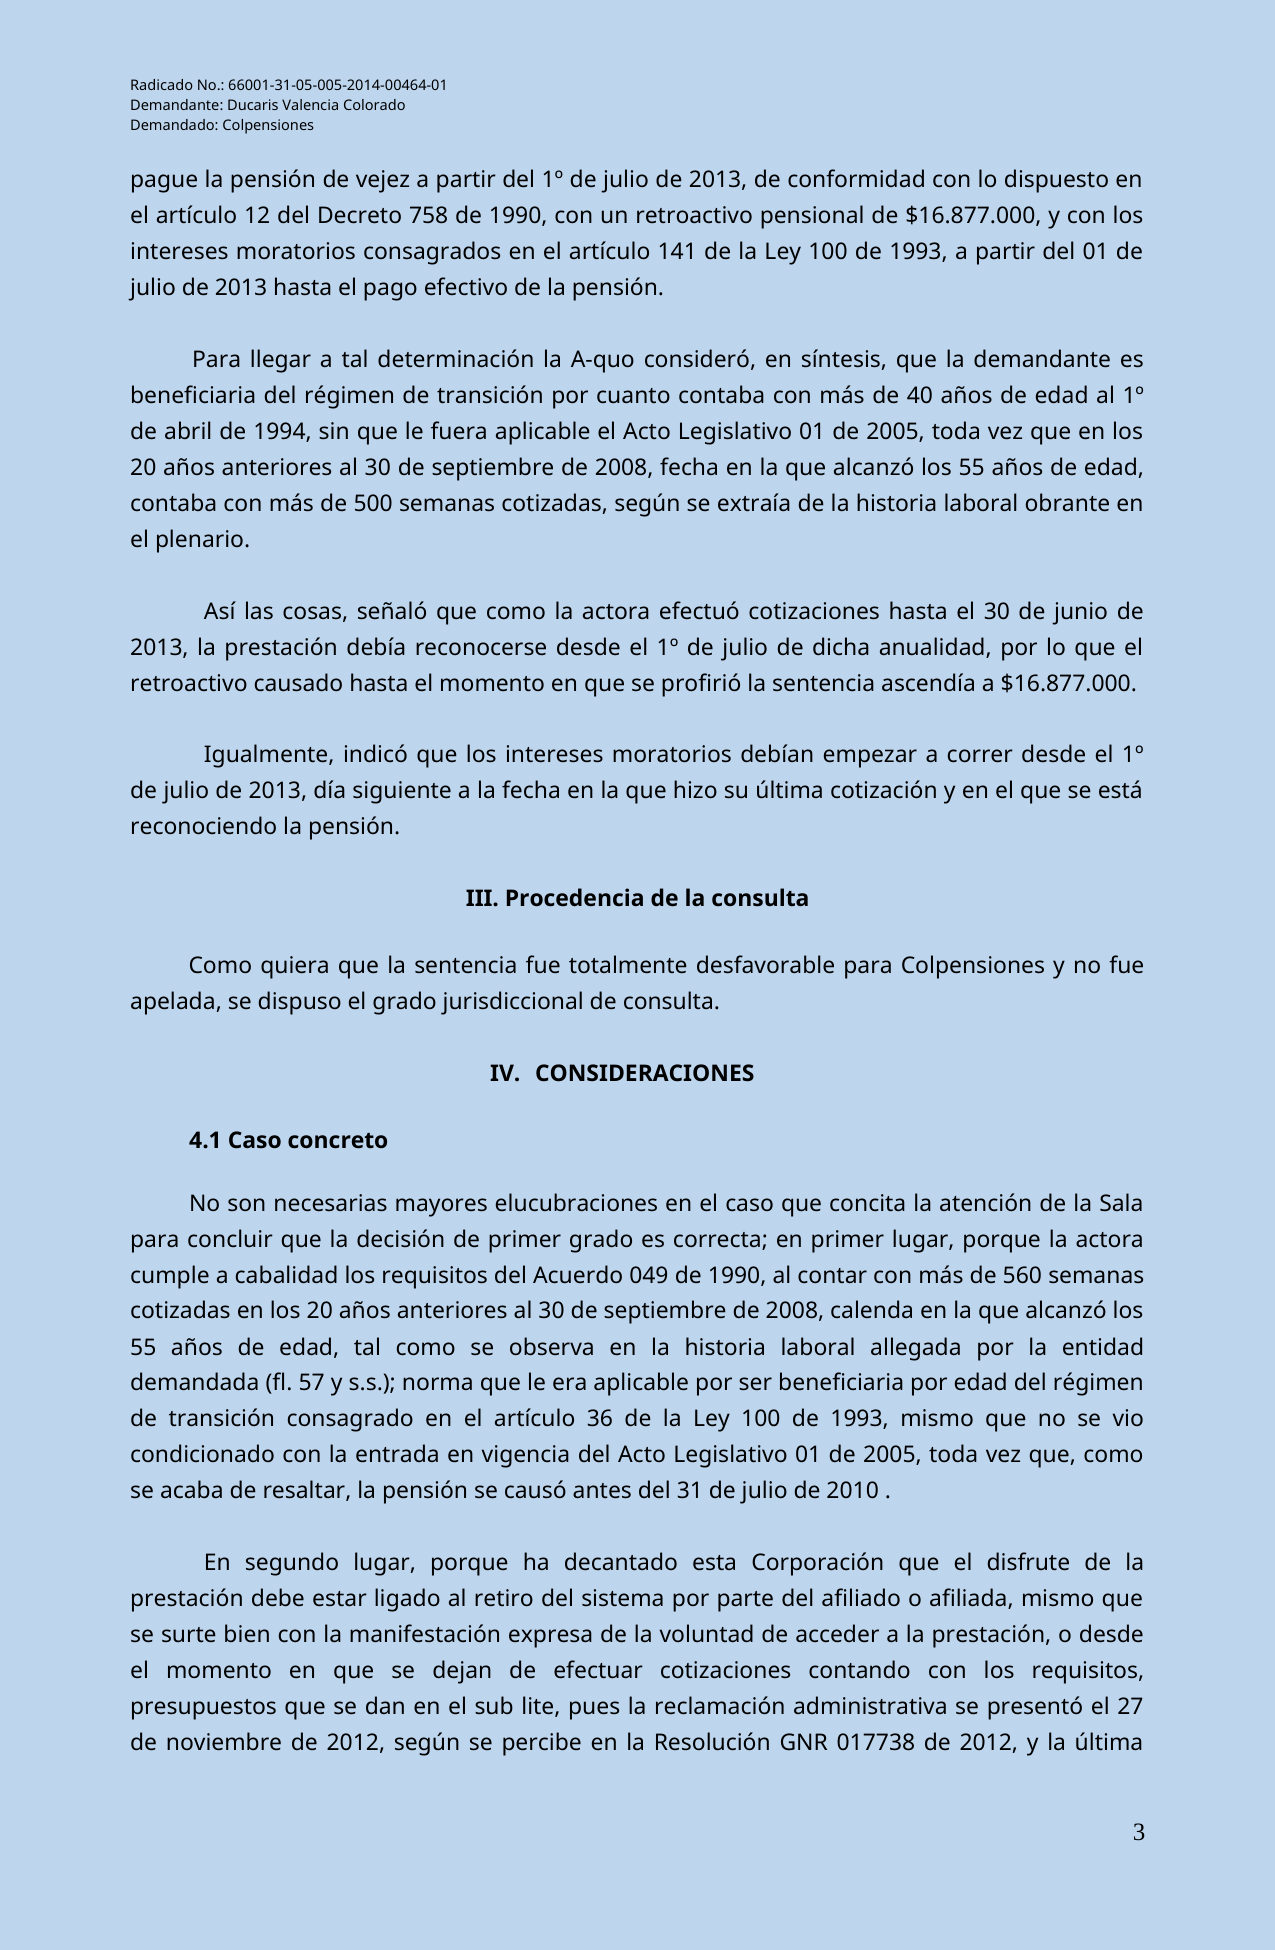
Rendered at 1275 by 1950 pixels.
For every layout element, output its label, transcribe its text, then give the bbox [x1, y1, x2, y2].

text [130, 163, 1145, 302]
text 4.1 Caso concreto [130, 1124, 1145, 1156]
text Para llegar a tal determinación la A-quo consideró, en síntesis, que la demandante es beneficiaria del régimen de transición por cuanto contaba con más de 40 años de edad al 1º de abril de 1994, sin que le fuera aplicable el Acto Legislativo 01 de 2005, toda vez que en los 20 años anteriores al 30 de septiembre de 2008, fecha en la que alcanzó los 55 años de edad, contaba con más de 500 semanas cotizadas, según se extraía de la historia laboral obrante en el plenario. [130, 343, 1145, 554]
text No son necesarias mayores elucubraciones en el caso que concita la atención de la Sala para concluir que la decisión de primer grado es correcta; en primer lugar, porque la actora cumple a cabalidad los requisitos del Acuerdo 049 de 1990, al contar con más de 560 semanas cotizadas en los 20 años anteriores al 30 de septiembre de 2008, calenda en la que alcanzó los 55 años de edad, tal como se observa en la historia laboral allegada por la entidad demandada (fl. 57 y s.s.); norma que le era aplicable por ser beneficiaria por edad del régimen de transición consagrado en el artículo 36 de la Ley 100 de 1993, mismo que no se vio condicionado con la entrada en vigencia del Acto Legislativo 01 de 2005, toda vez que, como se acaba de resaltar, la pensión se causó antes del 31 de julio de 2010 . [130, 1187, 1145, 1505]
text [130, 1546, 1145, 1757]
text Igualmente, indicó que los intereses moratorios debían empezar a correr desde el 1º de julio de 2013, día siguiente a la fecha en la que hizo su última cotización y en el que se está reconociendo la pensión. [130, 738, 1145, 842]
text Así las cosas, señaló que como la actora efectuó cotizaciones hasta el 30 de junio de 2013, la prestación debía reconocerse desde el 1º de julio de dicha anualidad, por lo que el retroactivo causado hasta el momento en que se profirió la sentencia ascendía a $16.877.000. [130, 595, 1145, 698]
list Procedencia de la consulta [130, 882, 1145, 913]
text Como quiera que la sentencia fue totalmente desfavorable para Colpensiones y no fue apelada, se dispuso el grado jurisdiccional de consulta. [130, 949, 1145, 1017]
list Consideraciones [130, 1057, 1145, 1088]
